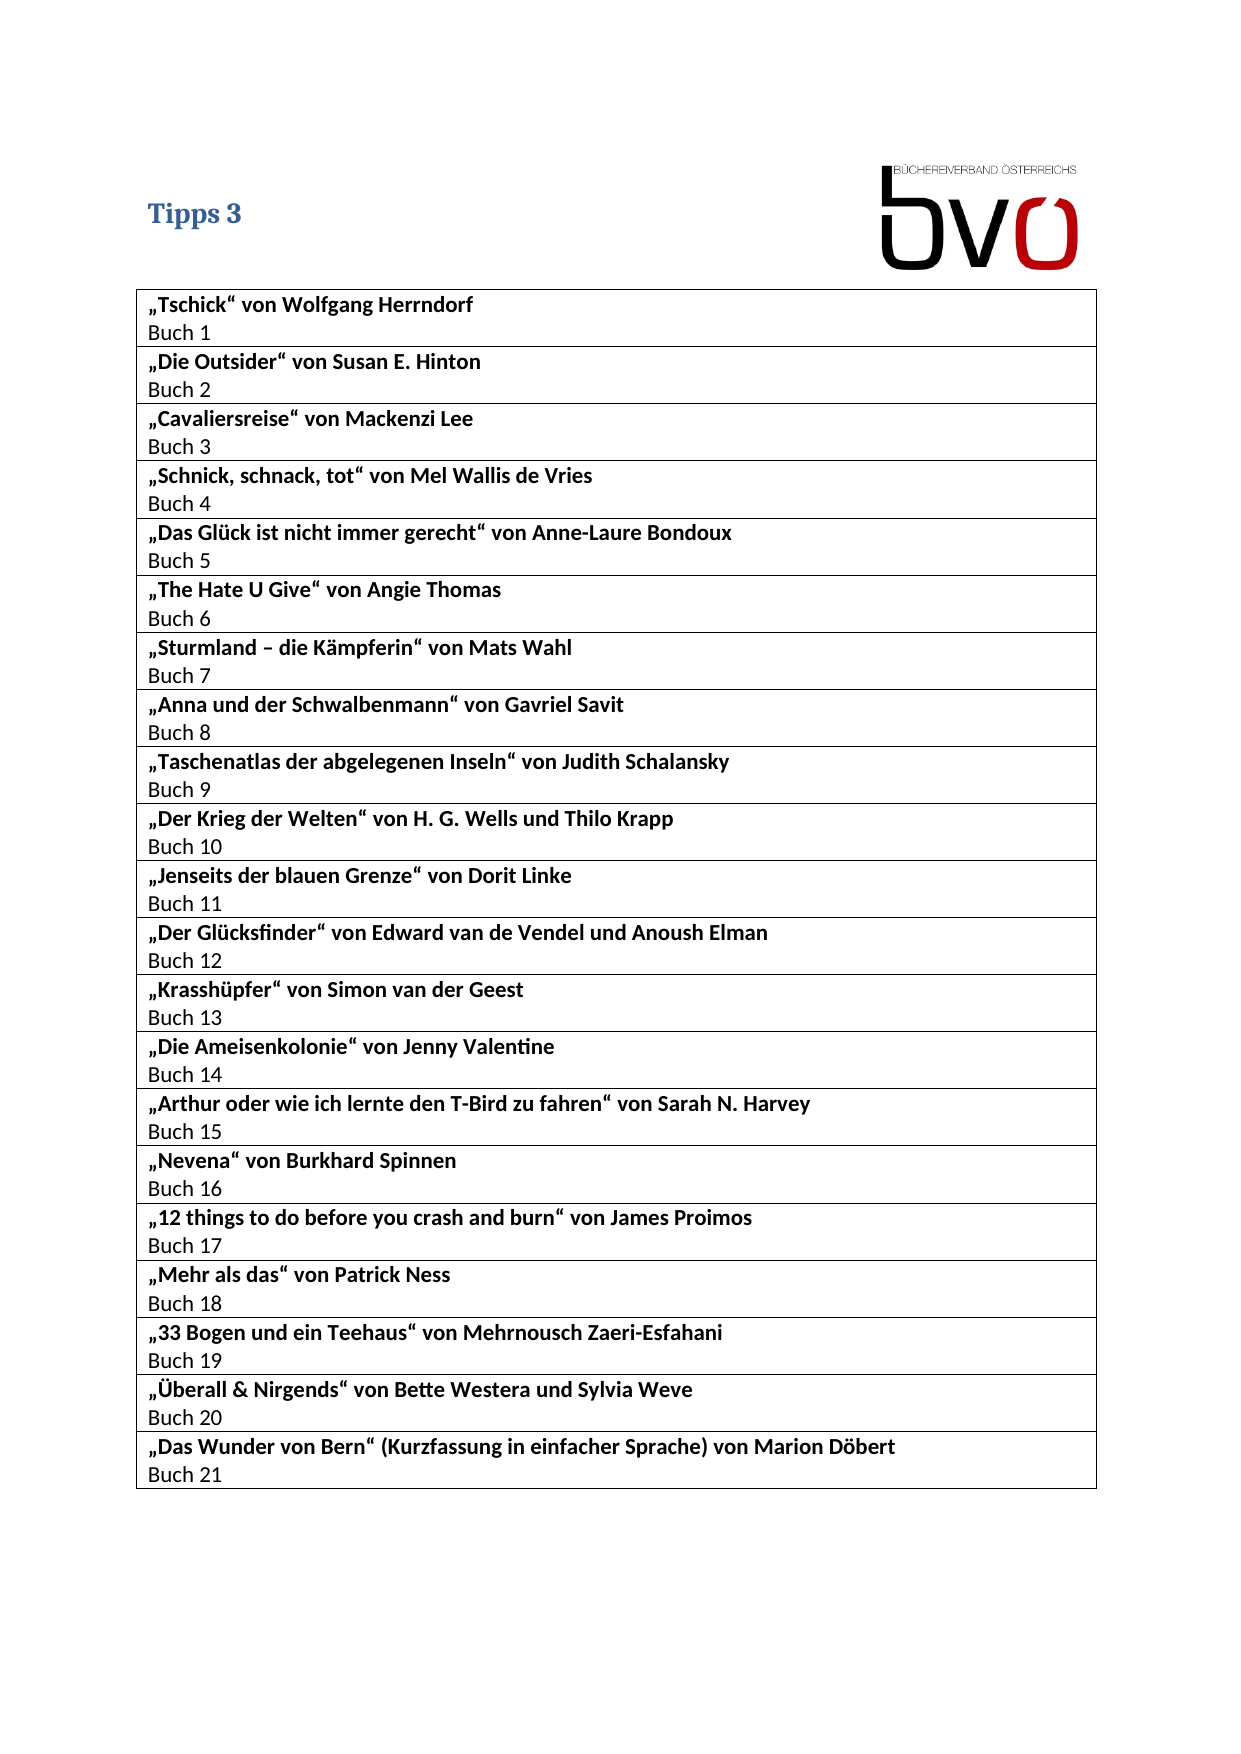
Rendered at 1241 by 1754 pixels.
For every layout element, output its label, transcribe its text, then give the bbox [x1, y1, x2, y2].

table_cell „Mehr als das“ von Patrick Ness Buch 18 [137, 1261, 1096, 1317]
table_cell „Die Outsider“ von Susan E. Hinton Buch 2 [137, 347, 1096, 403]
table_cell „Das Wunder von Bern“ (Kurzfassung in einfacher Sprache) von Marion Döbert Buch 21 [137, 1432, 1096, 1488]
table_cell „Nevena“ von Burkhard Spinnen Buch 16 [137, 1146, 1096, 1202]
table_cell „Schnick, schnack, tot“ von Mel Wallis de Vries Buch 4 [137, 461, 1096, 517]
table_cell „33 Bogen und ein Teehaus“ von Mehrnousch Zaeri-Esfahani Buch 19 [137, 1318, 1096, 1374]
table_cell „Der Glücksfinder“ von Edward van de Vendel und Anoush Elman Buch 12 [137, 918, 1096, 974]
picture [870, 231, 1093, 289]
table_cell „Das Glück ist nicht immer gerecht“ von Anne-Laure Bondoux Buch 5 [137, 519, 1096, 574]
table_cell „Die Ameisenkolonie“ von Jenny Valentine Buch 14 [137, 1032, 1096, 1088]
picture [870, 147, 1093, 198]
table_cell „Der Krieg der Welten“ von H. G. Wells und Thilo Krapp Buch 10 [137, 804, 1096, 860]
table_cell „Sturmland – die Kämpferin“ von Mats Wahl Buch 7 [137, 633, 1096, 689]
table_cell „Überall & Nirgends“ von Bette Westera und Sylvia Weve Buch 20 [137, 1375, 1096, 1431]
table_cell „The Hate U Give“ von Angie Thomas Buch 6 [137, 576, 1096, 632]
table_cell „Anna und der Schwalbenmann“ von Gavriel Savit Buch 8 [137, 690, 1096, 746]
subtitle Tipps 3 [148, 198, 1093, 231]
table_cell „Jenseits der blauen Grenze“ von Dorit Linke Buch 11 [137, 861, 1096, 917]
table_header „Tschick“ von Wolfgang Herrndorf Buch 1 [137, 290, 1096, 346]
table_cell „Arthur oder wie ich lernte den T-Bird zu fahren“ von Sarah N. Harvey Buch 15 [137, 1089, 1096, 1145]
table_cell „Cavaliersreise“ von Mackenzi Lee Buch 3 [137, 404, 1096, 460]
table_cell „12 things to do before you crash and burn“ von James Proimos Buch 17 [137, 1204, 1096, 1259]
table_cell „Taschenatlas der abgelegenen Inseln“ von Judith Schalansky Buch 9 [137, 747, 1096, 803]
table_cell „Krasshüpfer“ von Simon van der Geest Buch 13 [137, 975, 1096, 1031]
